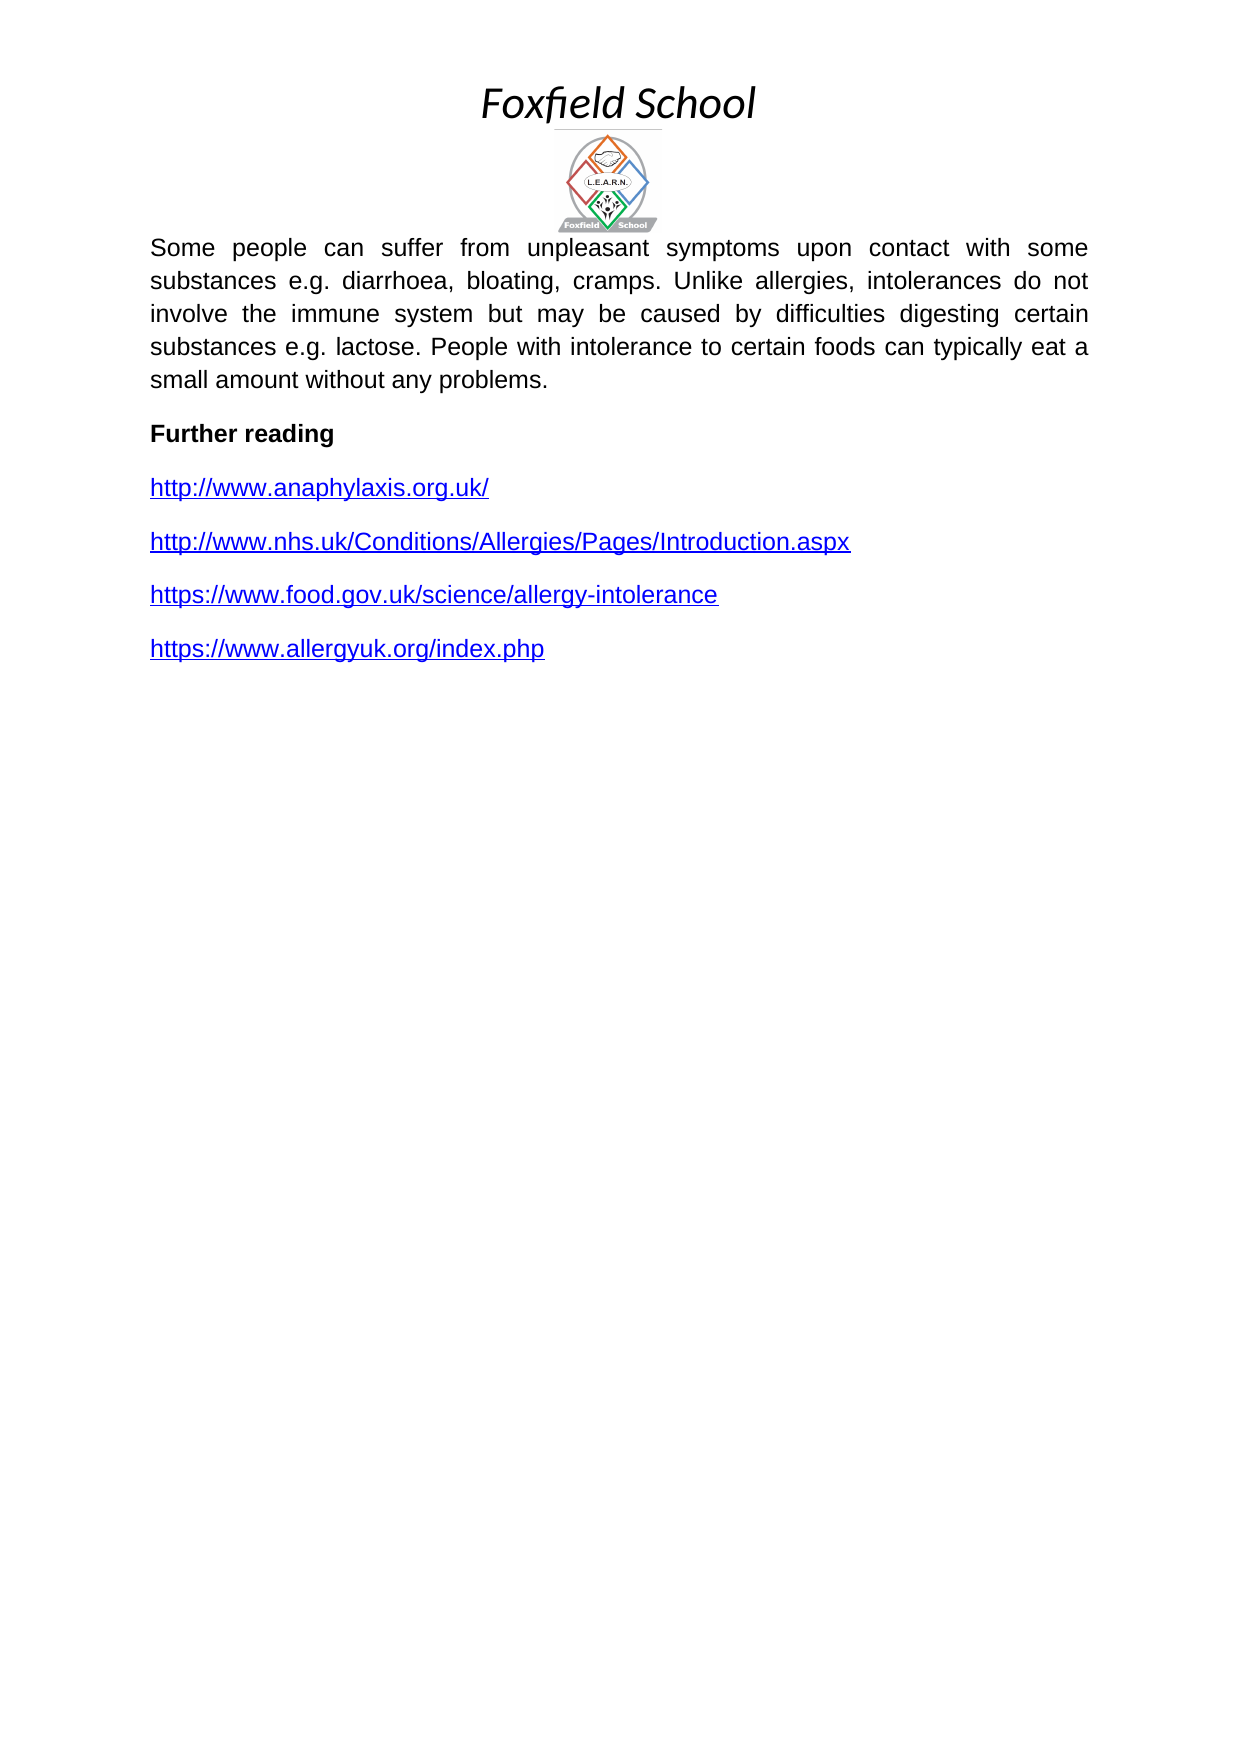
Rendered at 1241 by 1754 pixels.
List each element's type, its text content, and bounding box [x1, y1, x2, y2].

text Some people can suffer from unpleasant symptoms upon contact with some substances e.g. diarrhoea, bloating, cramps. Unlike allergies, intolerances do not involve the immune system but may be caused by difficulties digesting certain substances e.g. lactose. People with intolerance to certain foods can typically eat a small amount without any problems. [150, 233, 1090, 394]
text Further reading [150, 419, 1090, 447]
text http://www.anaphylaxis.org.uk/ [150, 473, 1090, 501]
text http://www.nhs.uk/Conditions/Allergies/Pages/Introduction.aspx [150, 526, 1090, 555]
text https://www.food.gov.uk/science/allergy-intolerance [150, 580, 1090, 609]
text https://www.allergyuk.org/index.php [150, 634, 1090, 663]
picture [554, 129, 663, 233]
